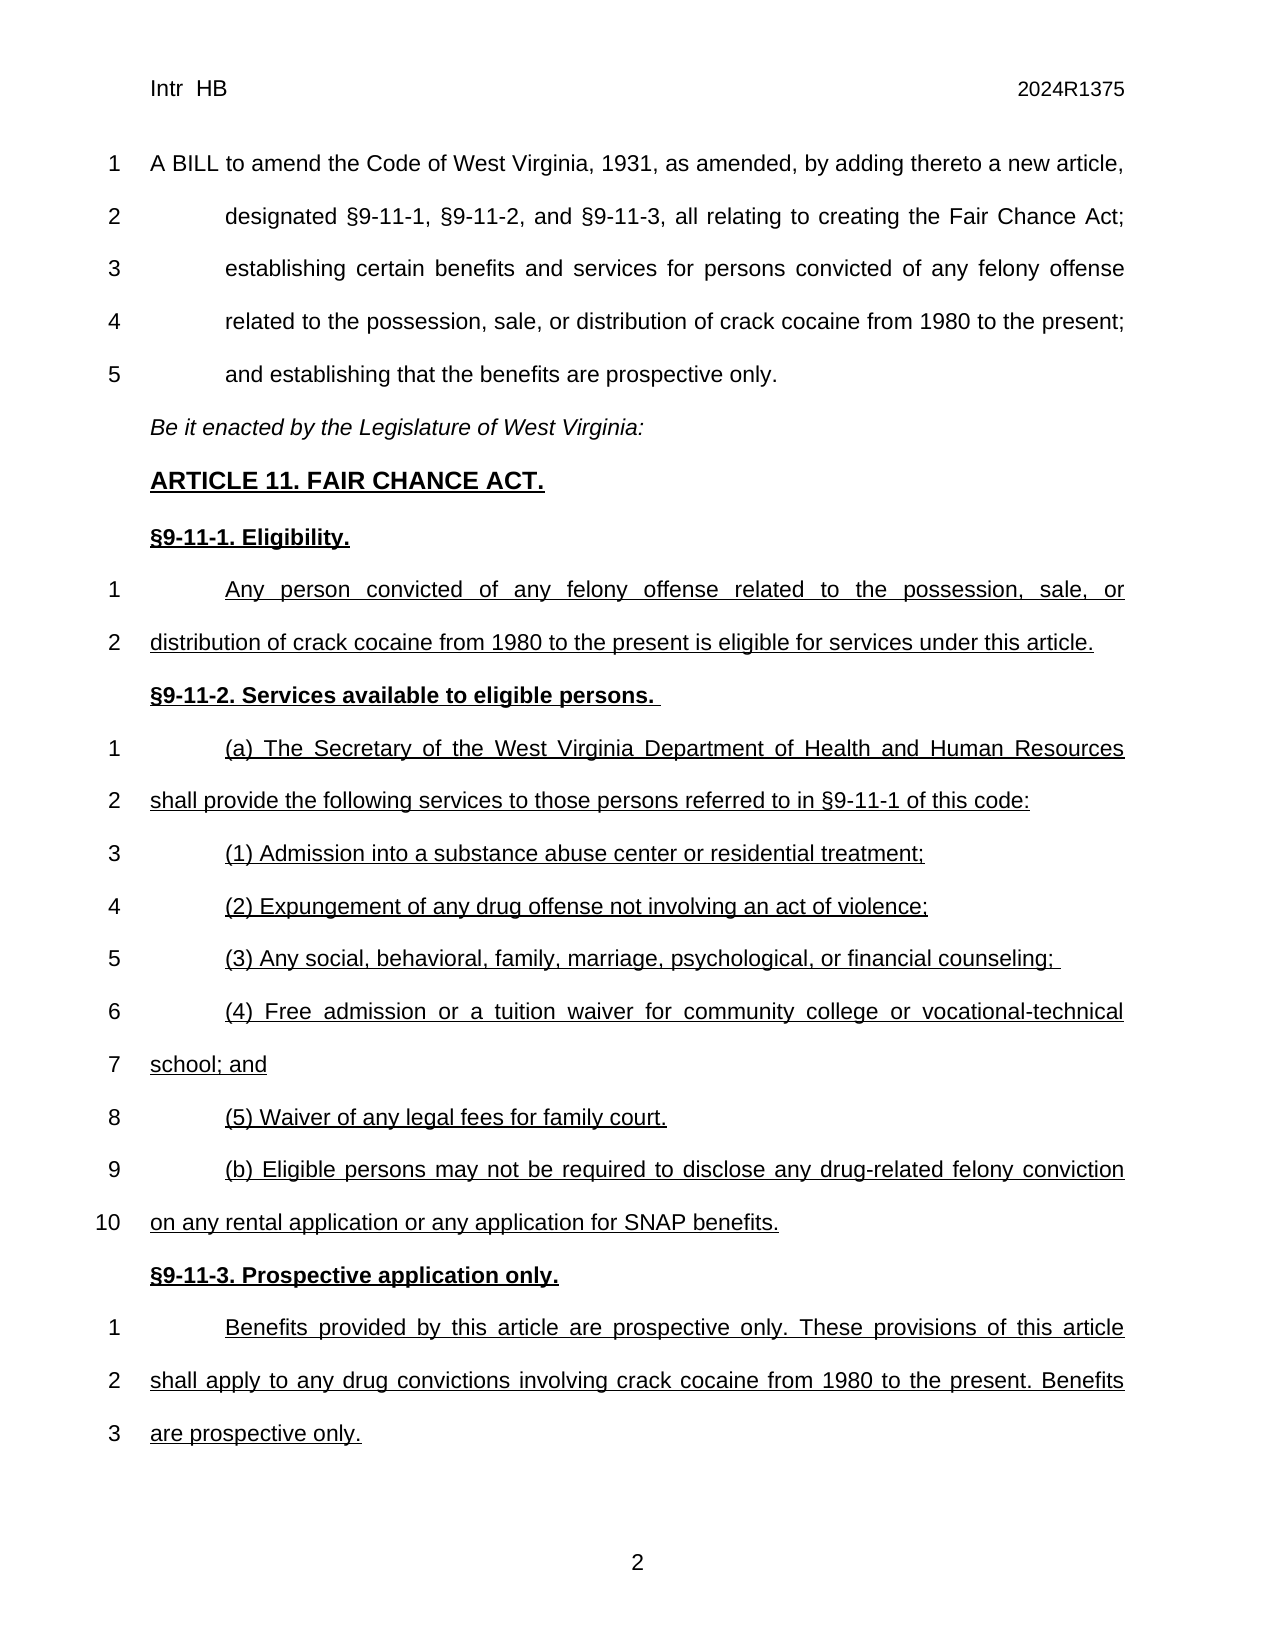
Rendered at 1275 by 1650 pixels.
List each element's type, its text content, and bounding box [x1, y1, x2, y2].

subtitle article 11. FAIR CHANCE ACT. [150, 466, 1125, 495]
title A BILL to amend the Code of West Virginia, 1931, as amended, by adding thereto a new article, designated §9-11-1, §9-11-2, and §9-11-3, all relating to creating the Fair Chance Act; establishing certain benefits and services for persons convicted of any felony offense related to the possession, sale, or distribution of crack cocaine from 1980 to the present; and establishing that the benefits are prospective only. [150, 150, 1125, 387]
text Benefits provided by this article are prospective only. These provisions of this article shall apply to any drug convictions involving crack cocaine from 1980 to the present. Benefits are prospective only. [150, 1391, 1125, 1446]
text (b) Eligible persons may not be required to disclose any drug-related felony conviction on any rental application or any application for SNAP benefits. [150, 1156, 1125, 1235]
text (4) Free admission or a tuition waiver for community college or vocational-technical school; and [150, 998, 1125, 1077]
subtitle §9-11-1. Eligibility. [150, 524, 1125, 550]
text (2) Expungement of any drug offense not involving an act of violence; [150, 893, 1125, 919]
text (3) Any social, behavioral, family, marriage, psychological, or financial counseling; [150, 945, 1125, 972]
subtitle §9-11-2. Services available to eligible persons. [150, 682, 1125, 708]
text (a) The Secretary of the West Virginia Department of Health and Human Resources shall provide the following services to those persons referred to in §9-11-1 of this code: [150, 734, 1125, 814]
text (5) Waiver of any legal fees for family court. [150, 1103, 1125, 1130]
text (1) Admission into a substance abuse center or residential treatment; [150, 840, 1125, 866]
text Any person convicted of any felony offense related to the possession, sale, or distribution of crack cocaine from 1980 to the present is eligible for services under this article. [150, 576, 1125, 656]
subtitle §9-11-3. Prospective application only. [150, 1262, 1125, 1288]
text Be it enacted by the Legislature of West Virginia: [150, 413, 1125, 440]
text Benefits provided by this article are prospective only. These provisions of this article shall apply to any drug convictions involving crack cocaine from 1980 to the present. Benefits are prospective only. [150, 1314, 1125, 1390]
